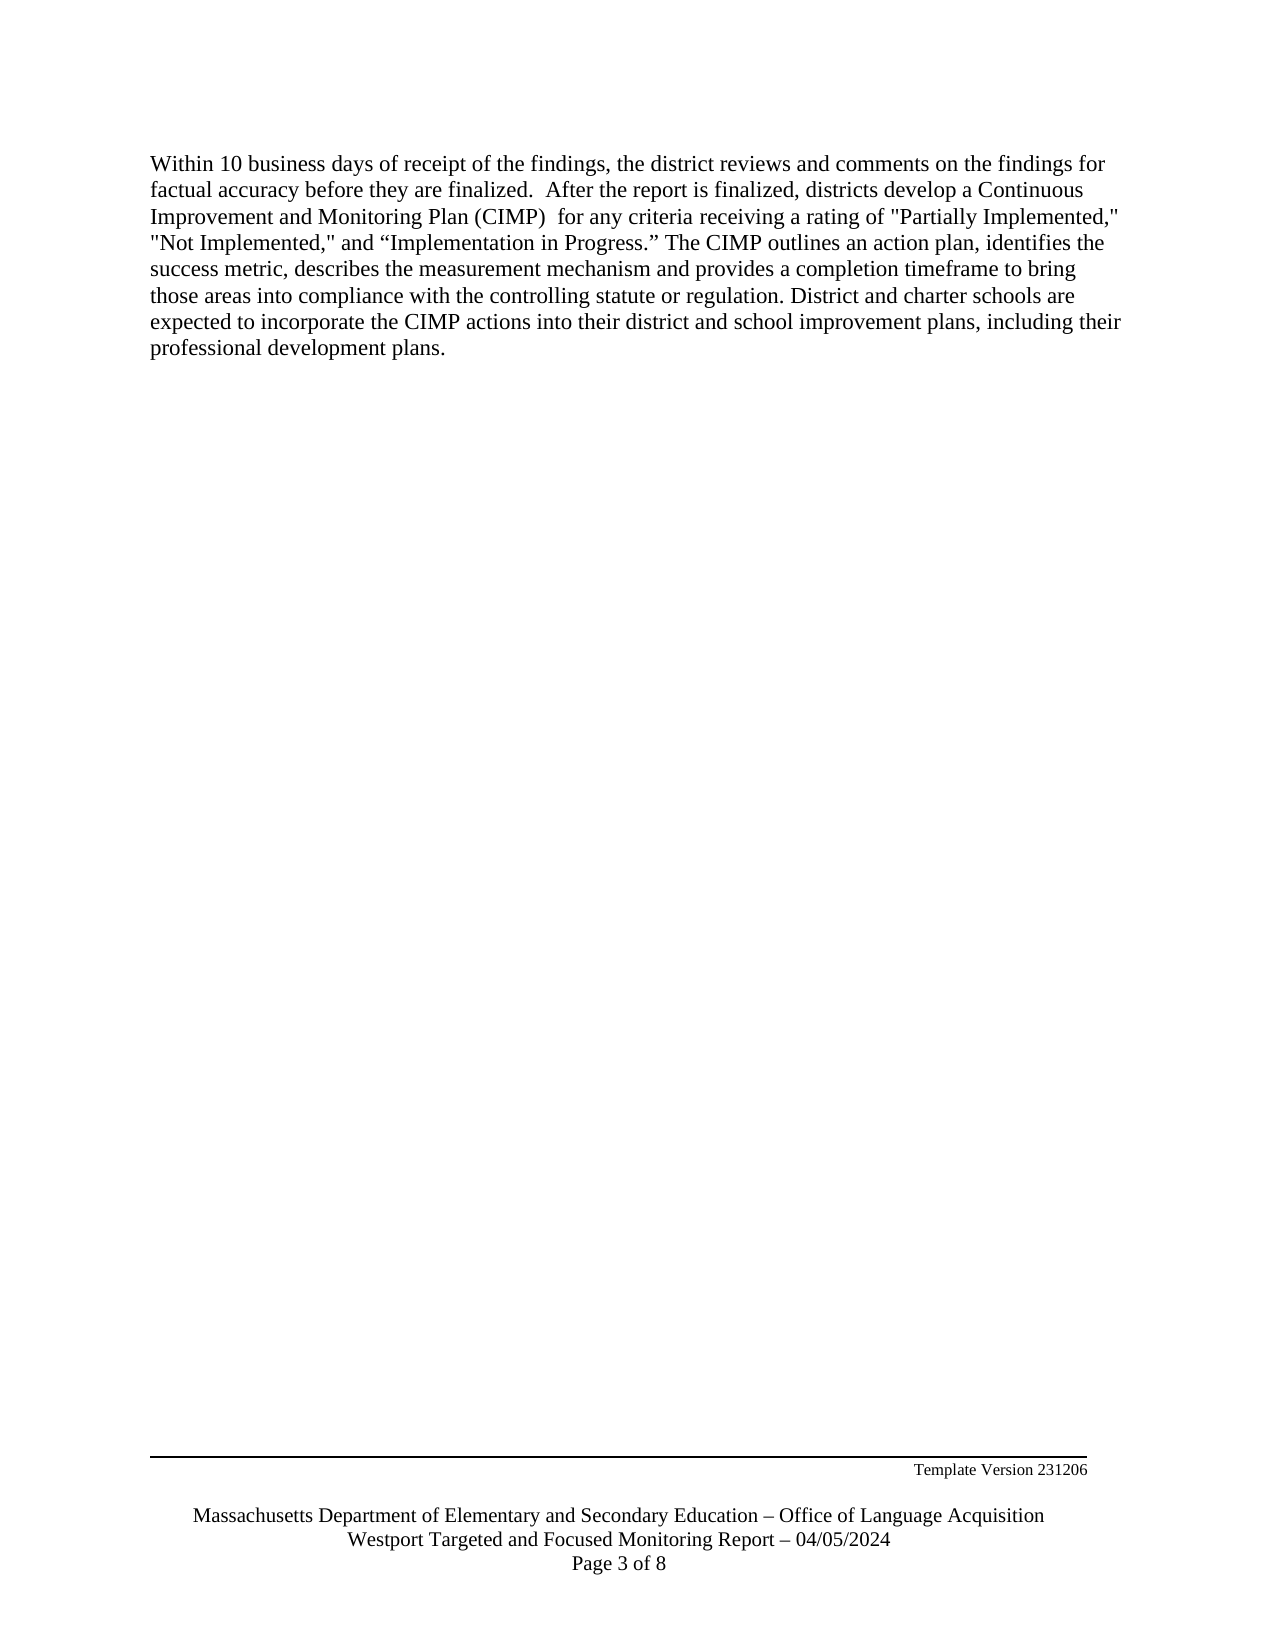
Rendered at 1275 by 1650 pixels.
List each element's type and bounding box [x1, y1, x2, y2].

text [150, 150, 1125, 361]
